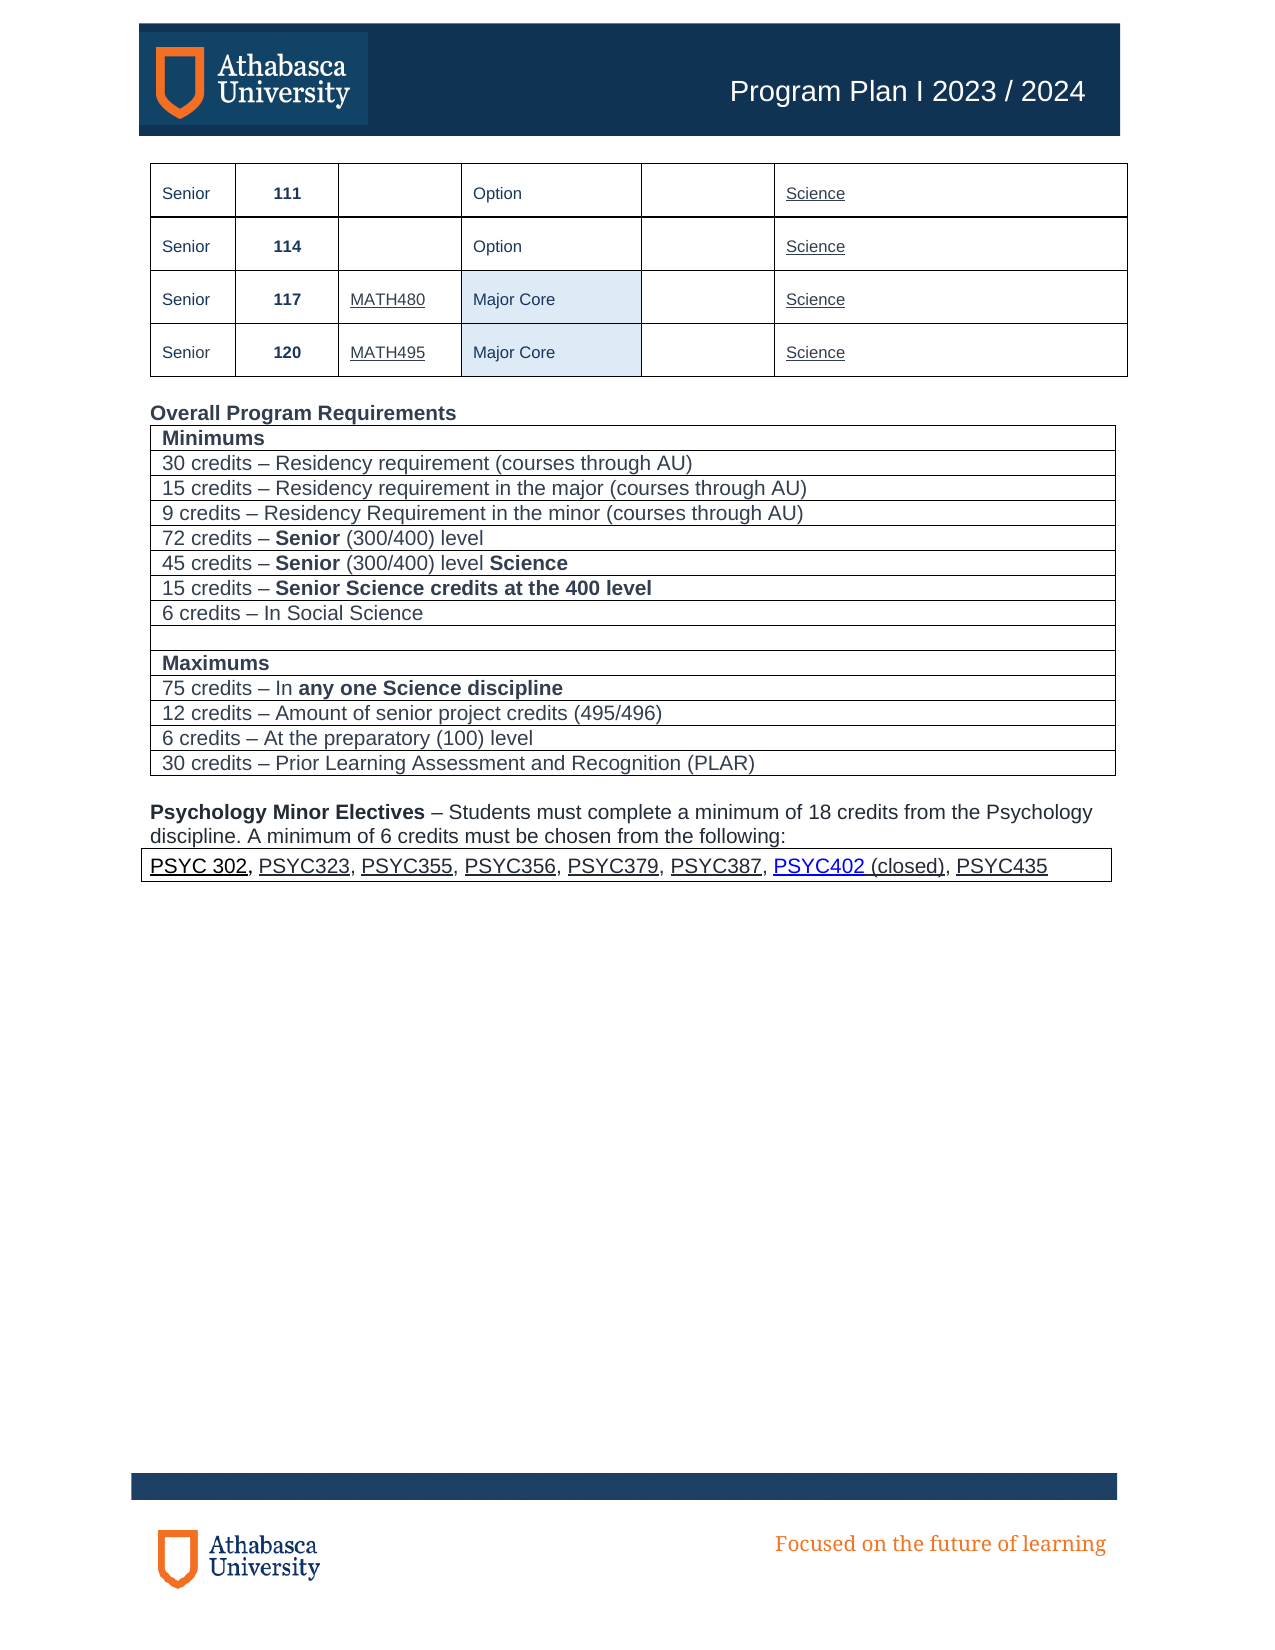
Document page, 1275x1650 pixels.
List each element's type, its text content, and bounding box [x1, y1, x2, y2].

table_cell 117 [236, 271, 338, 323]
table_header Minimums [151, 426, 1115, 450]
text Overall Program Requirements [150, 401, 1116, 425]
table_cell Science [775, 218, 1127, 269]
text Psychology Minor Electives – Students must complete a minimum of 18 credits from the Psychology discipline. A minimum of 6 credits must be chosen from the following: [150, 800, 1116, 848]
table_cell Science [775, 271, 1127, 323]
table_cell [339, 164, 461, 216]
picture [155, 1525, 324, 1593]
table_cell 30 credits – Prior Learning Assessment and Recognition (PLAR) [151, 751, 1115, 775]
table_cell 45 credits – Senior (300/400) level Science [151, 551, 1115, 575]
table_cell Maximums [151, 651, 1115, 675]
table_cell 12 credits – Amount of senior project credits (495/496) [151, 701, 1115, 725]
table_cell Science [775, 164, 1127, 216]
table_cell 111 [236, 164, 338, 216]
table_cell [642, 324, 774, 376]
table_cell 75 credits – In any one Science discipline [151, 676, 1115, 700]
table_cell [642, 218, 774, 269]
table_cell Senior [151, 324, 235, 376]
table_cell Option [462, 218, 641, 269]
table_cell Science [775, 324, 1127, 376]
table_cell 6 credits – At the preparatory (100) level [151, 726, 1115, 750]
table_cell MATH495 [339, 324, 461, 376]
picture [139, 32, 368, 125]
table_cell Option [462, 164, 641, 216]
table_cell Senior [151, 164, 235, 216]
table_cell Major Core [462, 271, 641, 323]
table_cell [642, 271, 774, 323]
picture [131, 1473, 1118, 1500]
table_cell 114 [236, 218, 338, 269]
table_cell 15 credits – Senior Science credits at the 400 level [151, 576, 1115, 600]
table_cell 15 credits – Residency requirement in the major (courses through AU) [151, 476, 1115, 500]
text PSYC 302, PSYC323, PSYC355, PSYC356, PSYC379, PSYC387, PSYC402 (closed), PSYC435 [142, 849, 1111, 881]
table_cell 6 credits – In Social Science [151, 601, 1115, 625]
table_cell Senior [151, 271, 235, 323]
table_cell Senior [151, 218, 235, 269]
table_cell Major Core [462, 324, 641, 376]
table_cell 120 [236, 324, 338, 376]
table_cell [642, 164, 774, 216]
table_cell 9 credits – Residency Requirement in the minor (courses through AU) [151, 501, 1115, 525]
table_cell [339, 218, 461, 269]
table_cell MATH480 [339, 271, 461, 323]
table_cell 72 credits – Senior (300/400) level [151, 526, 1115, 550]
table_cell [151, 626, 1115, 650]
table_cell 30 credits – Residency requirement (courses through AU) [151, 451, 1115, 475]
